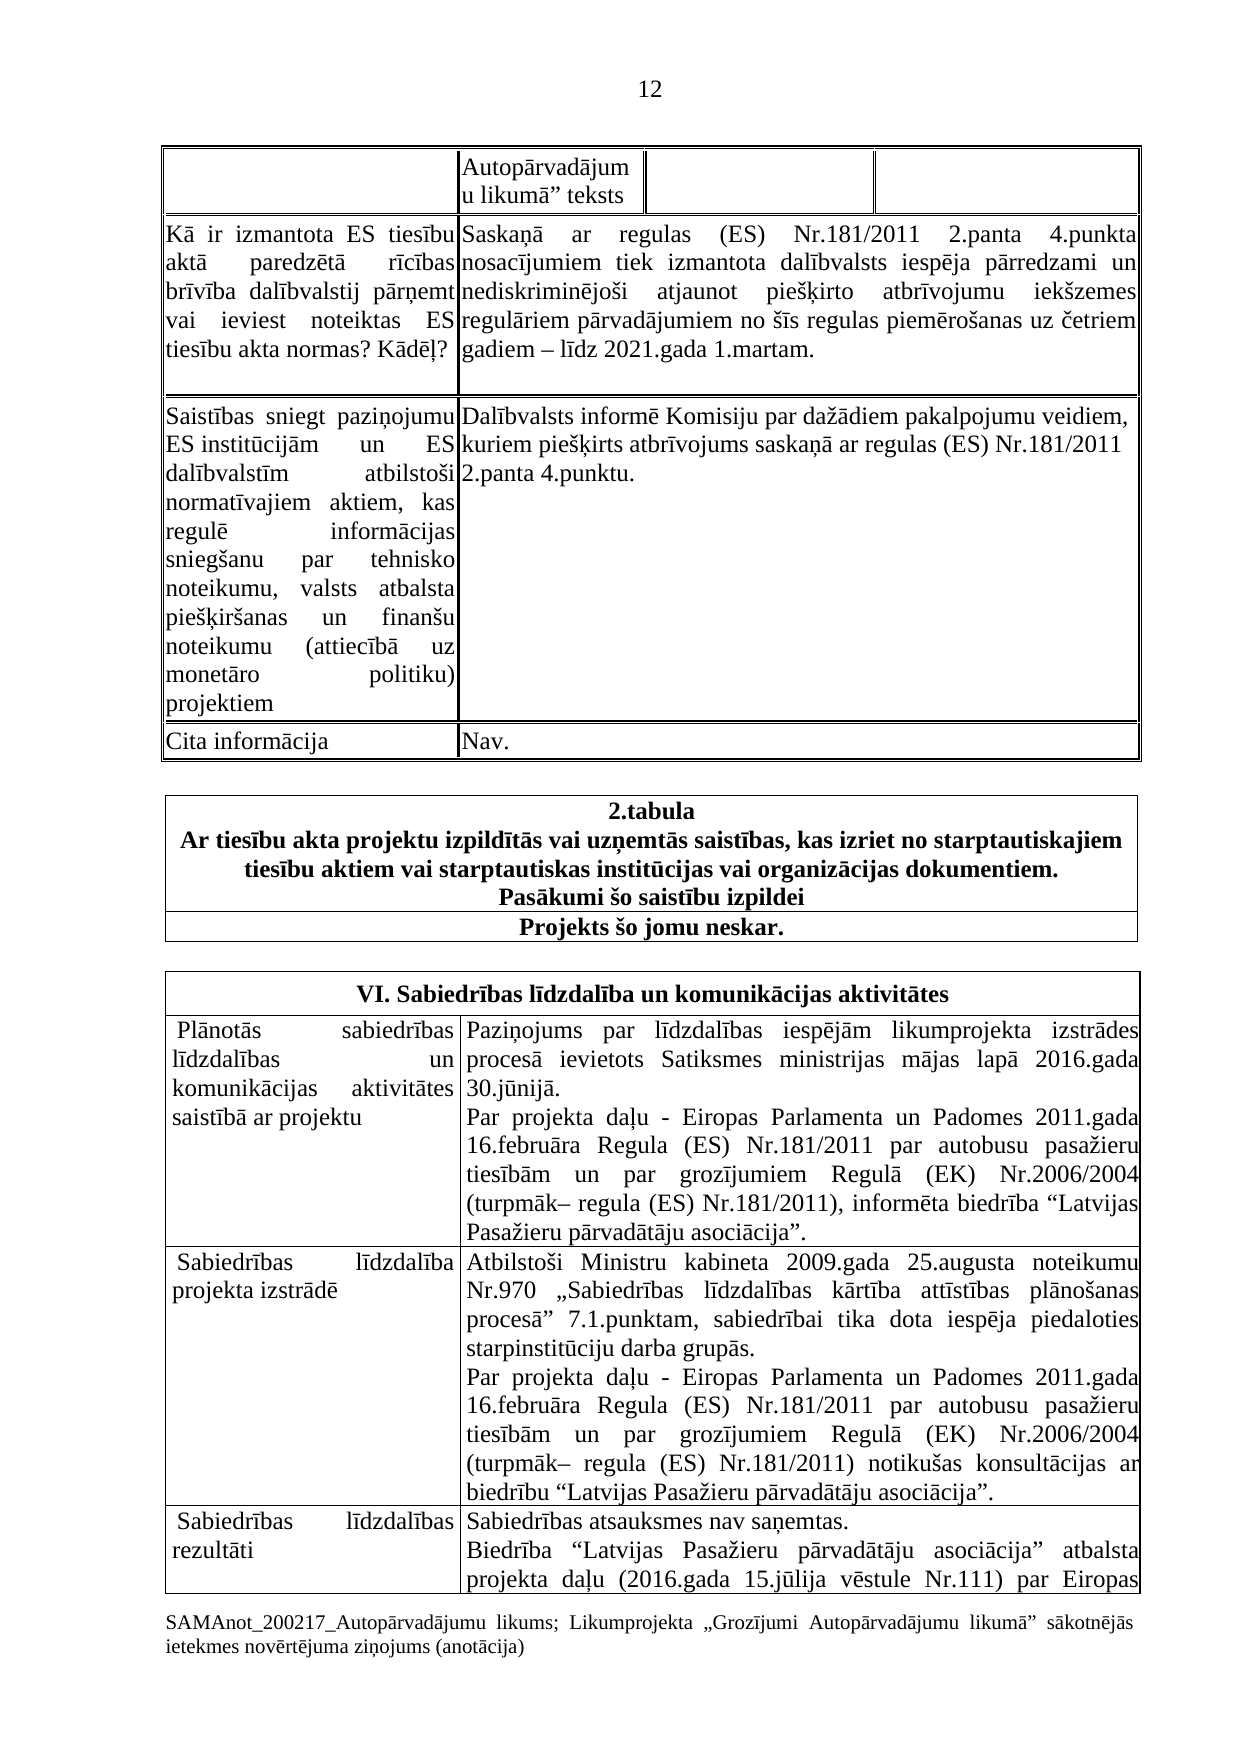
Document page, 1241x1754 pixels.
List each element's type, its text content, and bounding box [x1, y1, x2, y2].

table_header 2.tabula Ar tiesību akta projektu izpildītās vai uzņemtās saistības, kas izriet no starptautiskajiem tiesību aktiem vai starptautiskas institūcijas vai organizācijas dokumentiem. Pasākumi šo saistību izpildei [166, 796, 1137, 911]
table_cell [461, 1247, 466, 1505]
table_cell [458, 147, 645, 212]
table_cell Sabiedrības līdzdalība projekta izstrādē [166, 1247, 460, 1505]
table_cell Cita informācija [164, 720, 458, 758]
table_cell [645, 149, 874, 212]
table_cell Plānotās sabiedrības līdzdalības un komunikācijas aktivitātes saistībā ar projektu [166, 1016, 460, 1246]
table_cell Saskaņā ar regulas (ES) Nr.181/2011 2.panta 4.punkta nosacījumiem tiek izmantota dalībvalsts iespēja pārredzami un nediskriminējoši atjaunot piešķirto atbrīvojumu iekšzemes regulāriem pārvadājumiem no šīs regulas piemērošanas uz četriem gadiem – līdz 2021.gada 1.martam. [460, 213, 1139, 394]
table_cell Projekts šo jomu neskar. [166, 912, 1137, 941]
table_cell Kā ir izmantota ES tiesību aktā paredzētā rīcības brīvība dalībvalstij pārņemt vai ieviest noteiktas ES tiesību akta normas? Kādēļ? [164, 213, 457, 394]
table_header VI. Sabiedrības līdzdalība un komunikācijas aktivitātes [166, 972, 1139, 1014]
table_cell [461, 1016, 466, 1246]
table_cell Nav. [458, 720, 1139, 758]
table_cell Saistības sniegt paziņojumu ES institūcijām un ES dalībvalstīm atbilstoši normatīvajiem aktiem, kas regulē informācijas sniegšanu par tehnisko noteikumu, valsts atbalsta piešķiršanas un finanšu noteikumu (attiecībā uz monetāro politiku) projektiem [164, 394, 457, 720]
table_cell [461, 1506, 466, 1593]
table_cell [875, 149, 1138, 212]
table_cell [164, 149, 458, 212]
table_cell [166, 1506, 460, 1593]
table_cell Dalībvalsts informē Komisiju par dažādiem pakalpojumu veidiem, kuriem piešķirts atbrīvojums saskaņā ar regulas (ES) Nr.181/2011 2.panta 4.punktu. [460, 394, 1139, 720]
